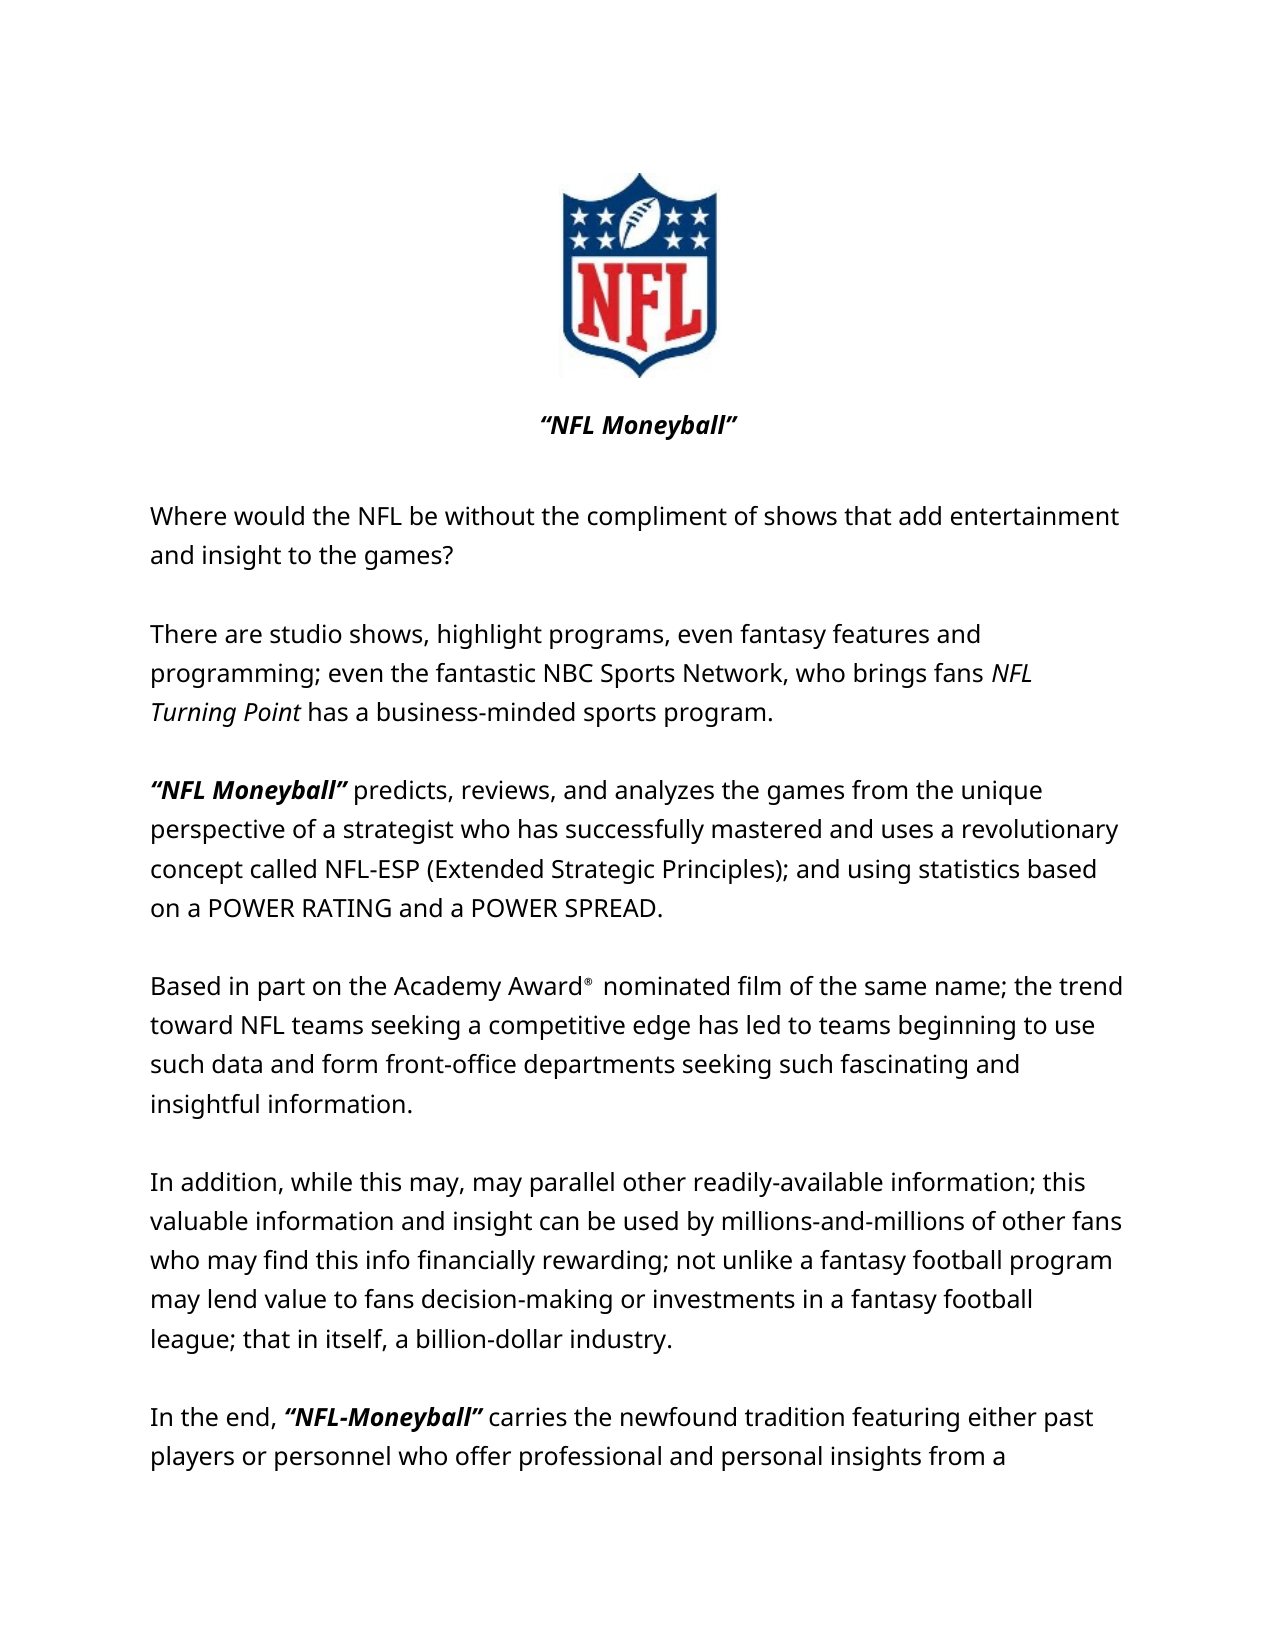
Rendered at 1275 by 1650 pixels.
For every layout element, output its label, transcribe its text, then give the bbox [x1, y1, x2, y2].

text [150, 499, 1125, 1473]
picture [558, 173, 721, 378]
text “NFL Moneyball” [150, 408, 1125, 474]
